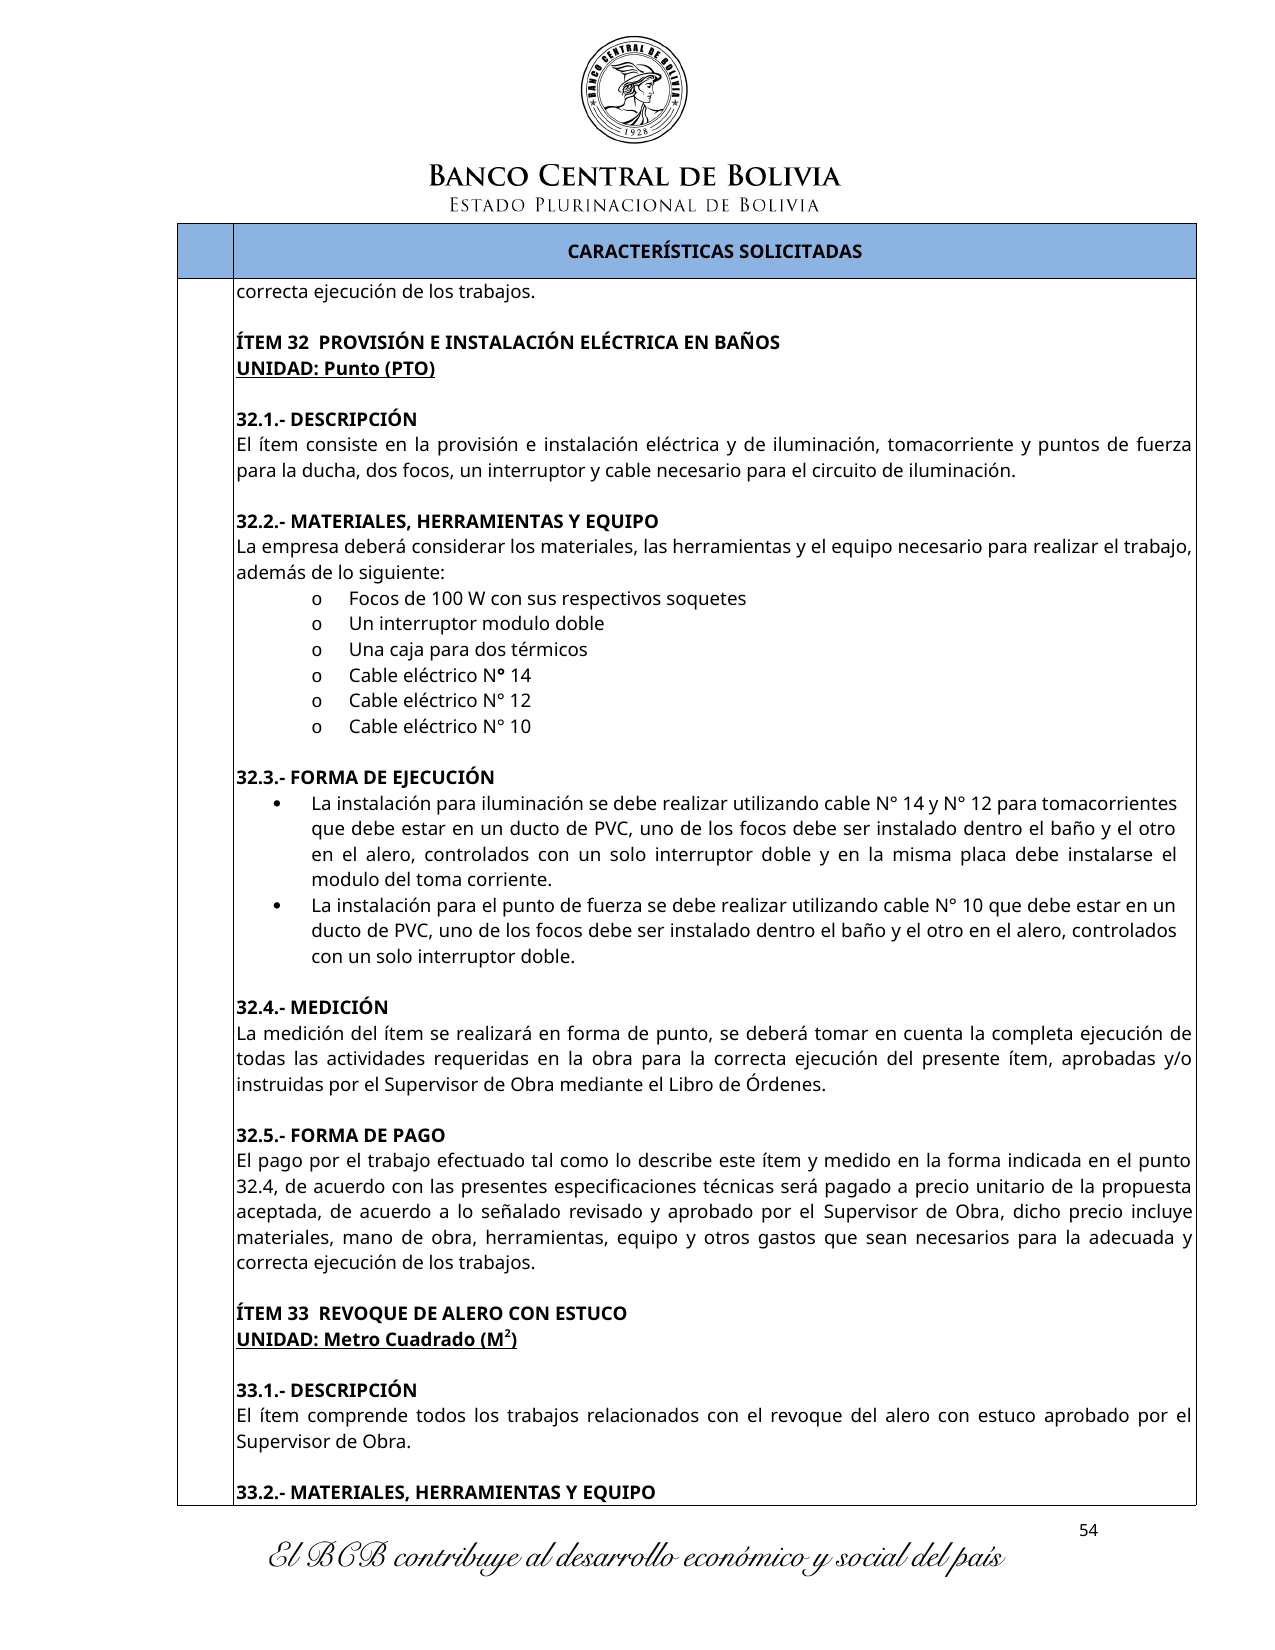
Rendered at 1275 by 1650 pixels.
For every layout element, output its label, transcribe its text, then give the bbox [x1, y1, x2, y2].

table_header CARACTERÍSTICAS SOLICITADAS [234, 224, 1196, 278]
table_cell [178, 279, 233, 1505]
table_header [178, 224, 233, 278]
picture [29, 0, 1234, 219]
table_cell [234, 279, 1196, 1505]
picture [269, 1541, 1006, 1577]
